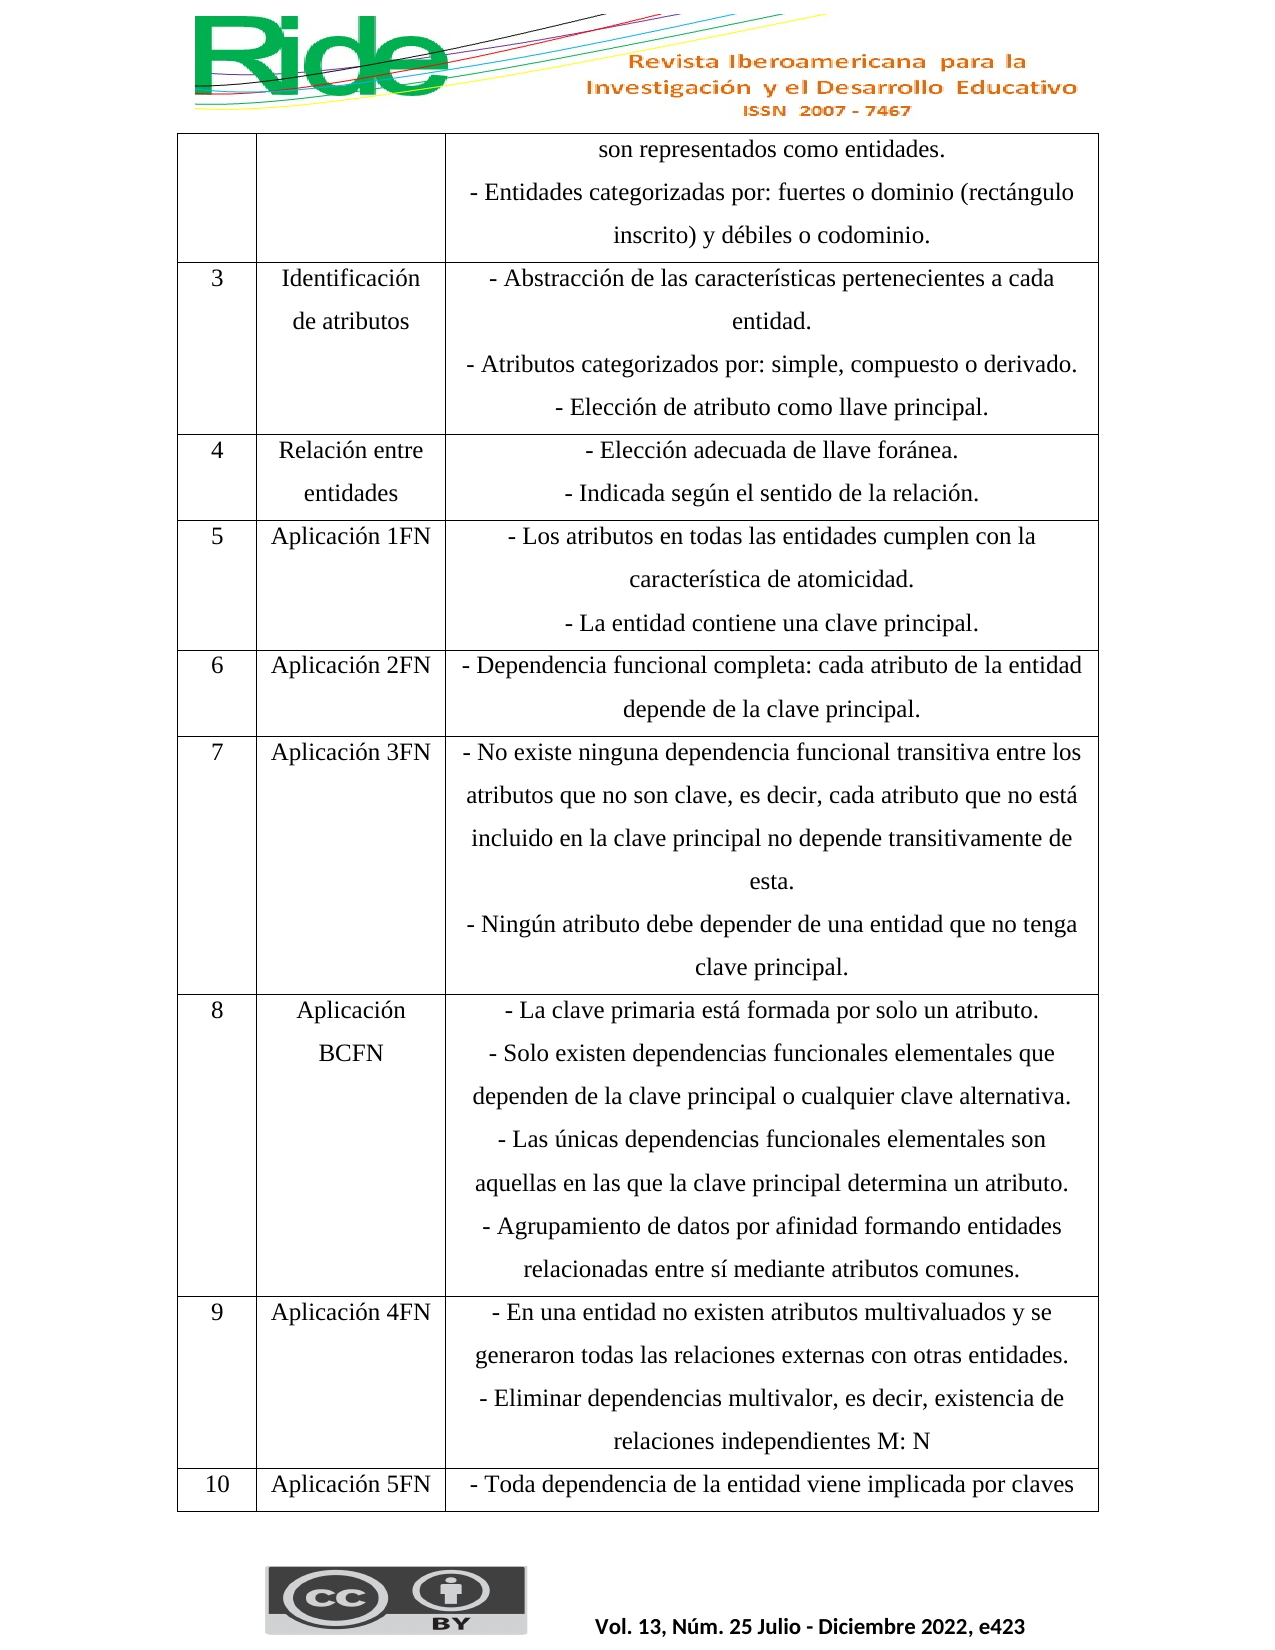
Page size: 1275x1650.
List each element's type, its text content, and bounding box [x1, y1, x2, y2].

table_cell Aplicación 3FN [257, 737, 445, 994]
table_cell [446, 134, 1098, 262]
table_cell - Elección adecuada de llave foránea. - Indicada según el sentido de la relación. [446, 435, 1098, 520]
table_cell - Dependencia funcional completa: cada atributo de la entidad depende de la clave principal. [446, 651, 1098, 736]
table_cell 6 [178, 651, 256, 736]
table_cell - No existe ninguna dependencia funcional transitiva entre los atributos que no son clave, es decir, cada atributo que no está incluido en la clave principal no depende transitivamente de esta. - Ningún atributo debe depender de una entidad que no tenga clave principal. [446, 737, 1098, 994]
table_cell 5 [178, 521, 256, 649]
table_cell Aplicación 4FN [257, 1297, 445, 1468]
table_cell 3 [178, 263, 256, 434]
table_cell 10 [178, 1469, 256, 1511]
table_cell Aplicación 2FN [257, 651, 445, 736]
table_cell Relación entre entidades [257, 435, 445, 520]
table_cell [446, 1469, 1098, 1511]
table_cell Identificación de atributos [257, 263, 445, 434]
table_cell - Abstracción de las características pertenecientes a cada entidad. - Atributos categorizados por: simple, compuesto o derivado. - Elección de atributo como llave principal. [446, 263, 1098, 434]
picture [194, 14, 1081, 119]
table_cell 7 [178, 737, 256, 994]
table_cell - En una entidad no existen atributos multivaluados y se generaron todas las relaciones externas con otras entidades. - Eliminar dependencias multivalor, es decir, existencia de relaciones independientes M: N [446, 1297, 1098, 1468]
table_cell - La clave primaria está formada por solo un atributo. - Solo existen dependencias funcionales elementales que dependen de la clave principal o cualquier clave alternativa. - Las únicas dependencias funcionales elementales son aquellas en las que la clave principal determina un atributo. - Agrupamiento de datos por afinidad formando entidades relacionadas entre sí mediante atributos comunes. [446, 995, 1098, 1296]
table_cell Aplicación 5FN [257, 1469, 445, 1511]
picture [265, 1566, 528, 1635]
table_cell Aplicación 1FN [257, 521, 445, 649]
table_cell Aplicación BCFN [257, 995, 445, 1296]
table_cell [257, 134, 445, 262]
table_cell - Los atributos en todas las entidades cumplen con la característica de atomicidad. - La entidad contiene una clave principal. [446, 521, 1098, 649]
table_cell 2 [178, 134, 256, 262]
table_cell 9 [178, 1297, 256, 1468]
table_cell 4 [178, 435, 256, 520]
table_cell 8 [178, 995, 256, 1296]
